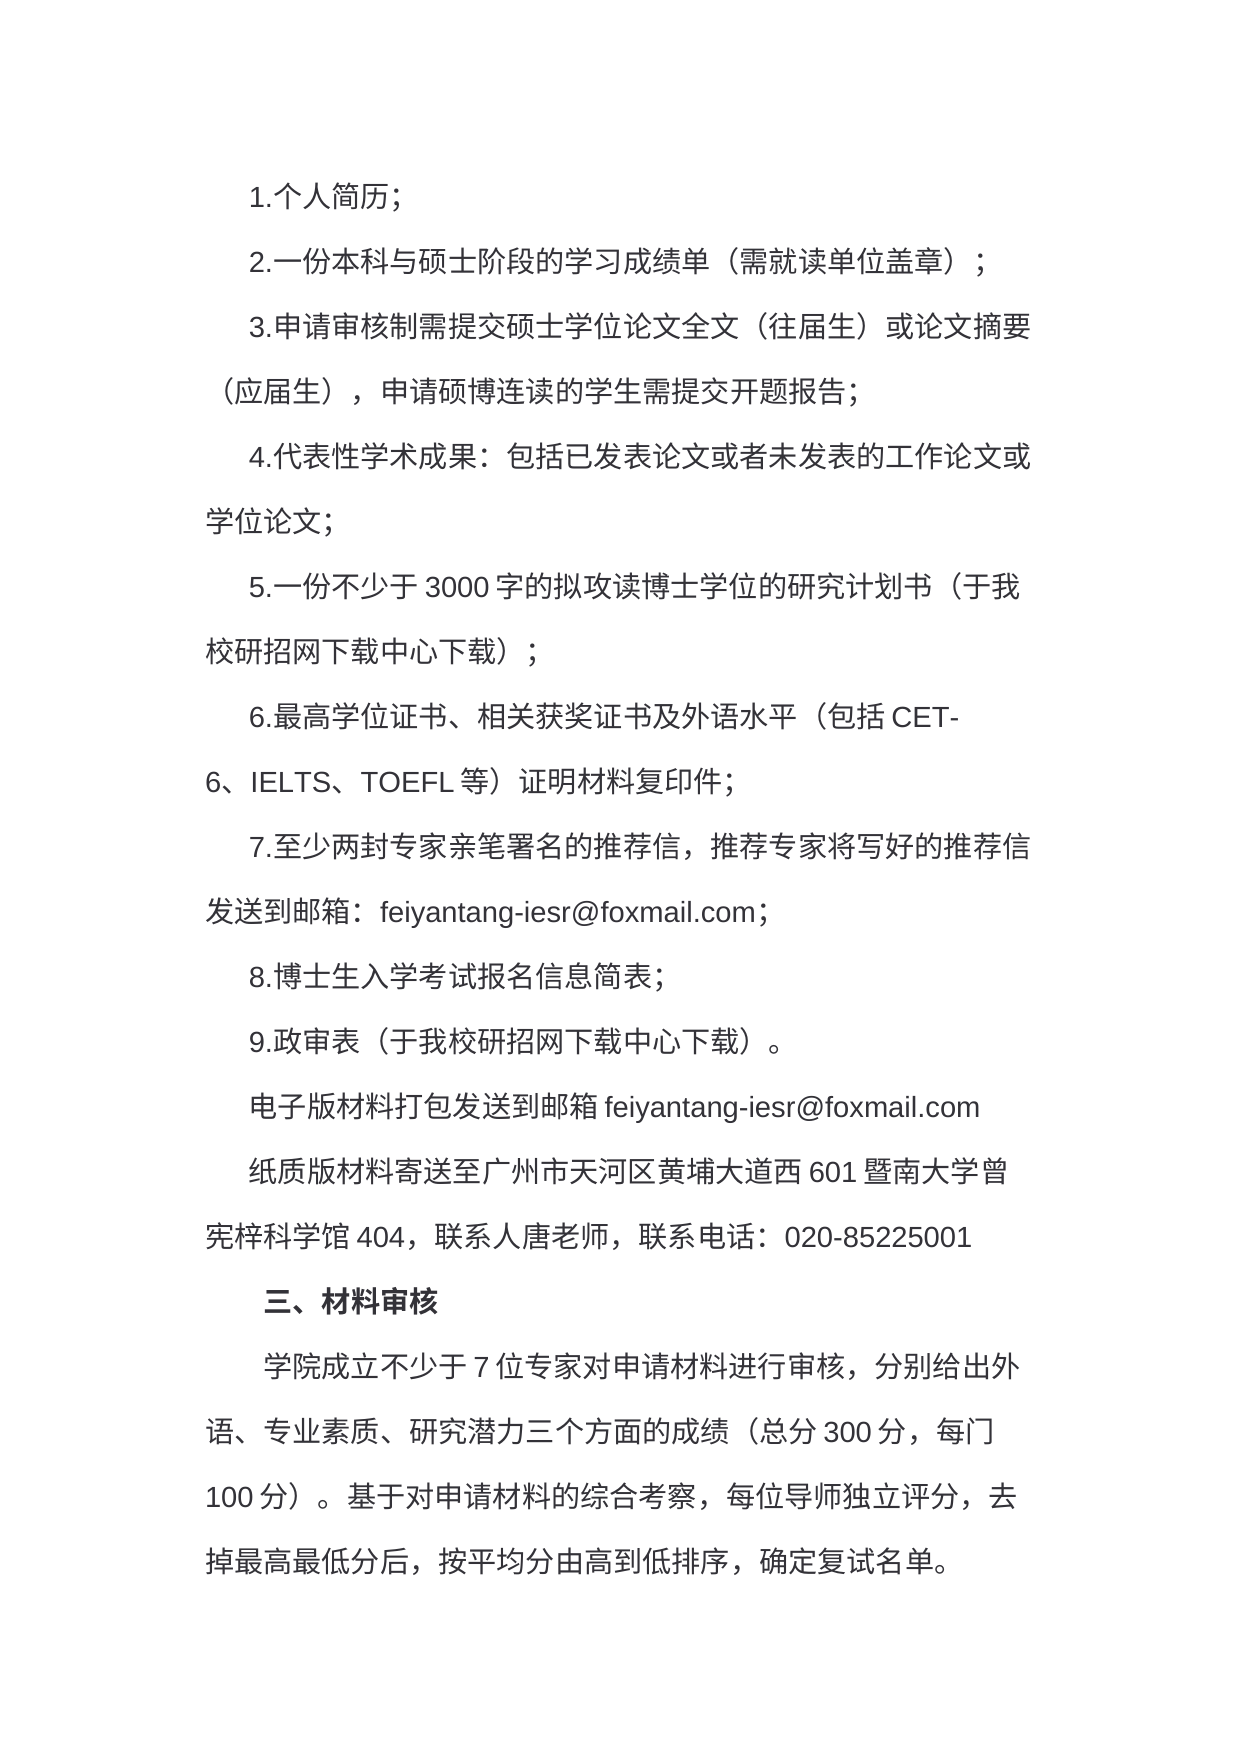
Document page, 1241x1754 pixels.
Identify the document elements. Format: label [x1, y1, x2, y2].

table_header [205, 162, 1035, 1592]
